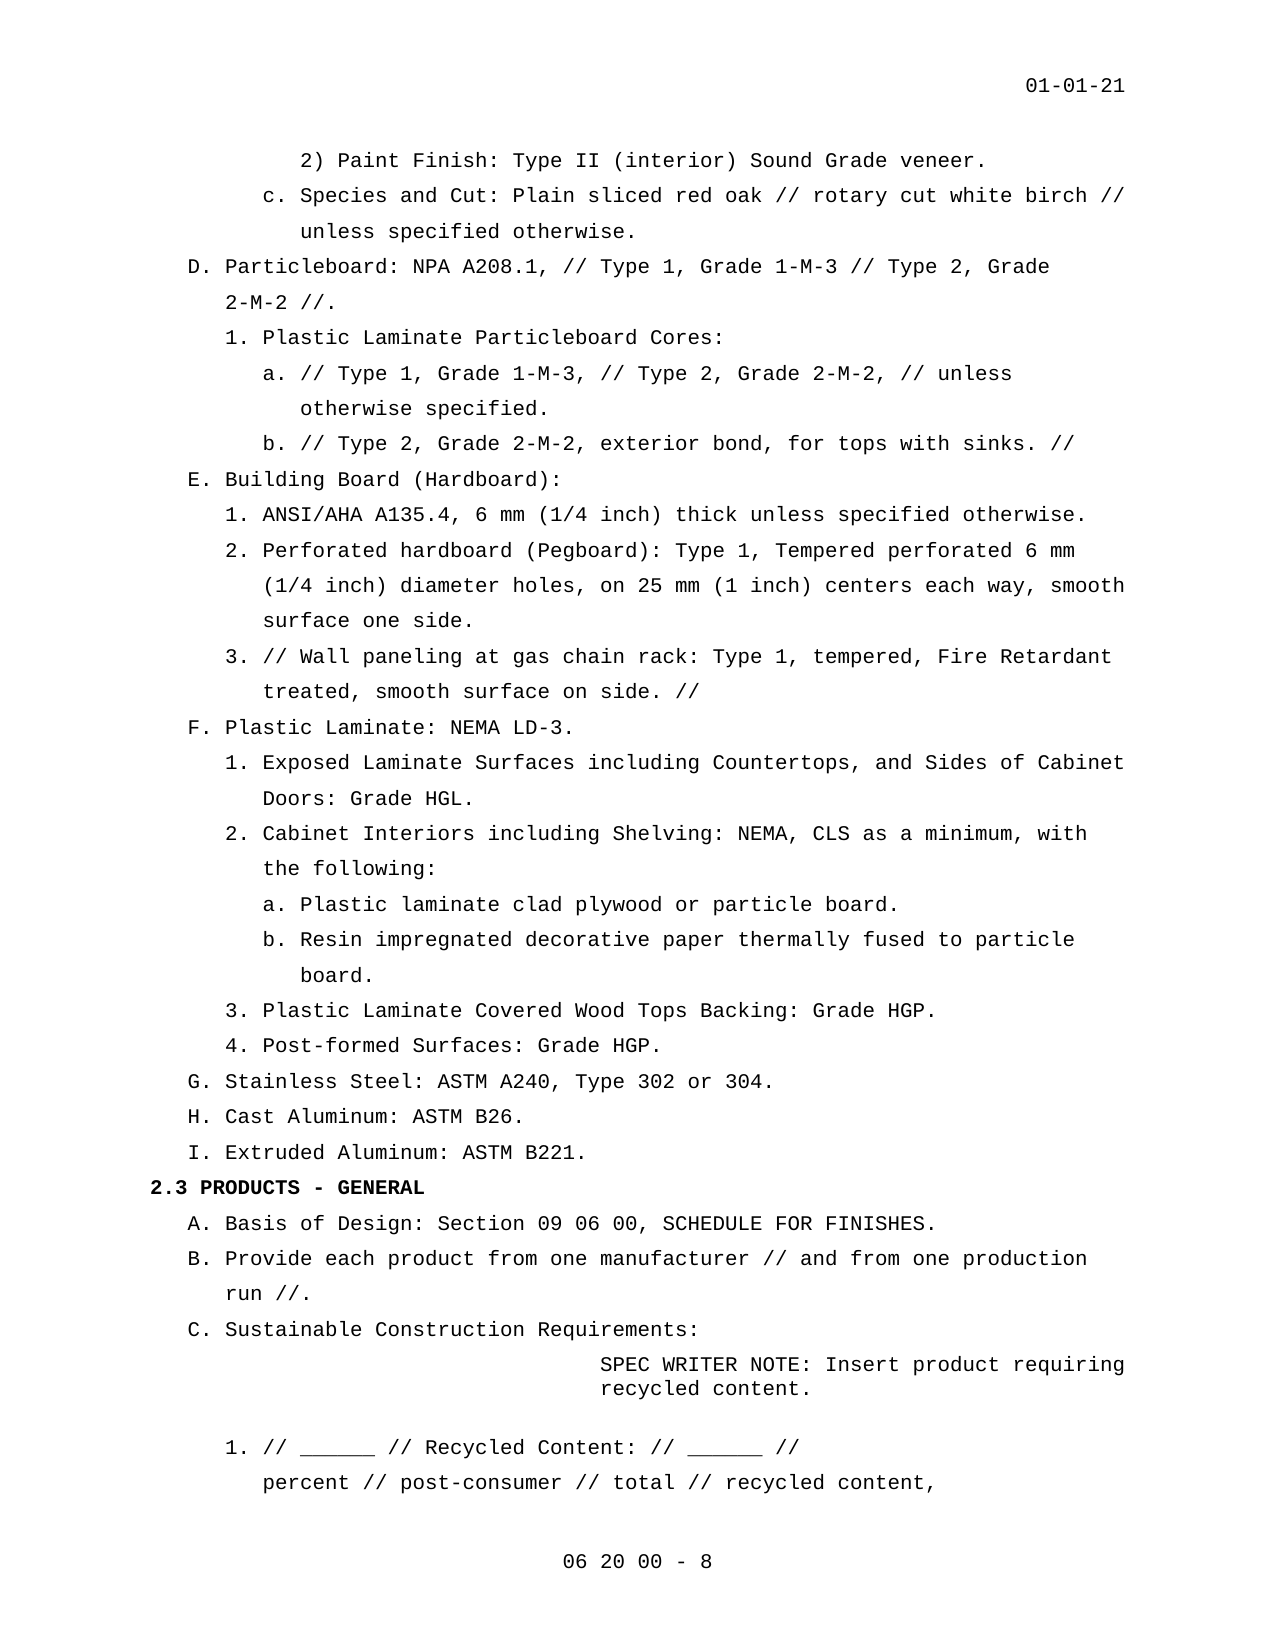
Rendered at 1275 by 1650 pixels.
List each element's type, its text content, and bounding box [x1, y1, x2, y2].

text // Type 1, Grade 1-M-3, // Type 2, Grade 2-M-2, // unless otherwise specified. [262, 362, 1125, 422]
text Resin impregnated decorative paper thermally fused to particle board. [262, 929, 1125, 988]
text Plastic Laminate Particleboard Cores: [225, 327, 1125, 351]
text Perforated hardboard (Pegboard): Type 1, Tempered perforated 6 mm (1/4 inch) diameter holes, on 25 mm (1 inch) centers each way, smooth surface one side. [225, 539, 1125, 634]
text Stainless Steel: ASTM A240, Type 302 or 304. [187, 1071, 1125, 1094]
text Plastic laminate clad plywood or particle board. [262, 894, 1125, 917]
text PRODUCTS - GENERAL [150, 1177, 1125, 1201]
text Sustainable Construction Requirements: [187, 1319, 1125, 1342]
text Provide each product from one manufacturer // and from one production run //. [187, 1248, 1125, 1307]
text Extruded Aluminum: ASTM B221. [187, 1142, 1125, 1165]
text Basis of Design: Section 09 06 00, SCHEDULE FOR FINISHES. [187, 1212, 1125, 1236]
text Cabinet Interiors including Shelving: NEMA, CLS as a minimum, with the following: [225, 823, 1125, 882]
text // Wall paneling at gas chain rack: Type 1, tempered, Fire Retardant treated, smooth surface on side. // [225, 646, 1125, 705]
text Cast Aluminum: ASTM B26. [187, 1106, 1125, 1130]
text Post-formed Surfaces: Grade HGP. [225, 1035, 1125, 1059]
text Exposed Laminate Surfaces including Countertops, and Sides of Cabinet Doors: Grade HGL. [225, 752, 1125, 811]
text Plastic Laminate: NEMA LD-3. [187, 717, 1125, 740]
text Species and Cut: Plain sliced red oak // rotary cut white birch // unless specified otherwise. [262, 185, 1125, 244]
text SPEC WRITER NOTE: Insert product requiring recycled content. [600, 1354, 1125, 1401]
text // Type 2, Grade 2-M-2, exterior bond, for tops with sinks. // [262, 433, 1125, 457]
text ANSI/AHA A135.4, 6 mm (1/4 inch) thick unless specified otherwise. [225, 504, 1125, 528]
text Particleboard: NPA A208.1, // Type 1, Grade 1-M-3 // Type 2, Grade 2-M-2 //. [187, 256, 1125, 315]
text Plastic Laminate Covered Wood Tops Backing: Grade HGP. [225, 1000, 1125, 1024]
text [225, 1437, 1125, 1496]
text Paint Finish: Type II (interior) Sound Grade veneer. [300, 150, 1125, 174]
text Building Board (Hardboard): [187, 469, 1125, 492]
